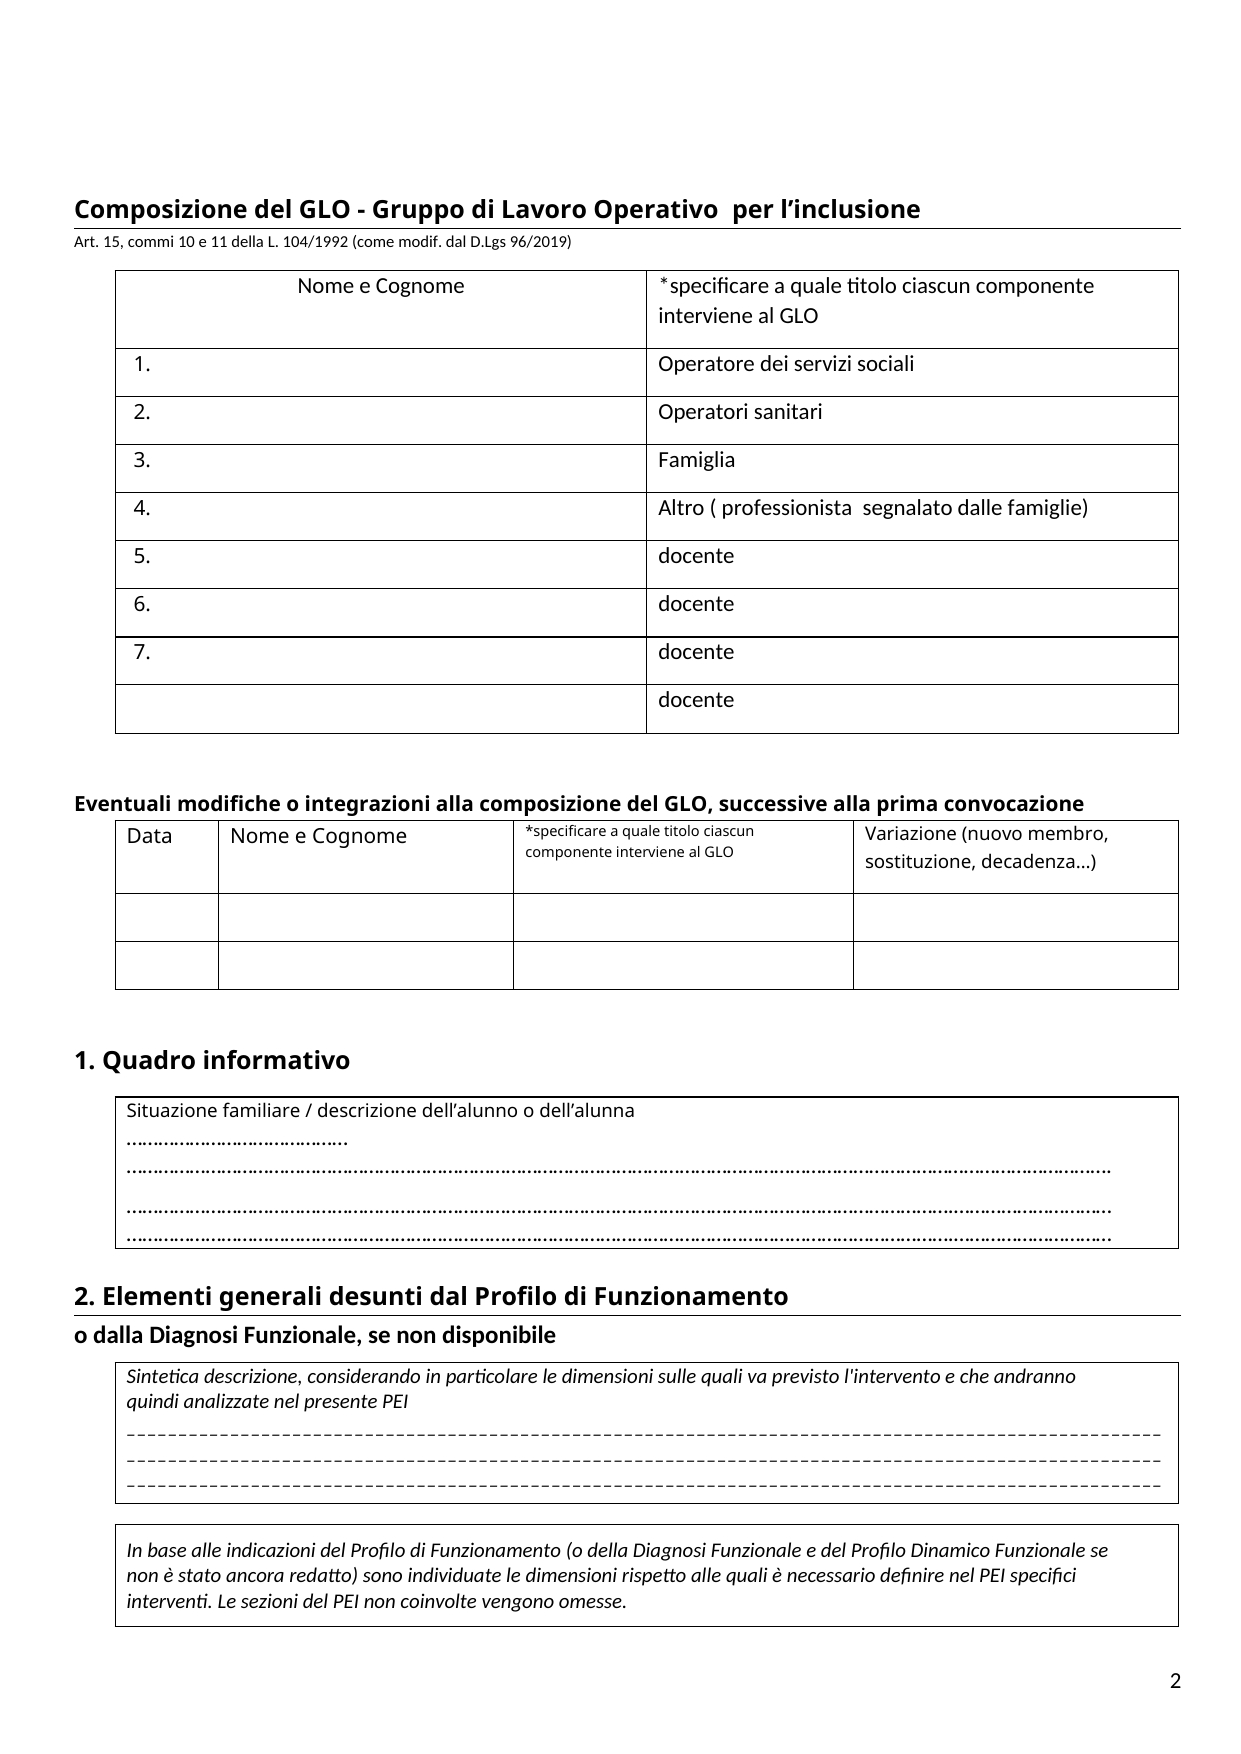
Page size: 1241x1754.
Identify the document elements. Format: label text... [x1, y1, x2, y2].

table_header Nome e Cognome [219, 821, 513, 892]
table_cell [116, 894, 218, 941]
text o dalla Diagnosi Funzionale, se non disponibile [74, 1319, 1181, 1349]
table_cell docente [647, 589, 1178, 636]
table_cell [116, 685, 646, 732]
table_cell Altro ( professionista segnalato dalle famiglie) [647, 493, 1178, 540]
table_cell [116, 445, 646, 492]
table_cell Famiglia [647, 445, 1178, 492]
table_cell [116, 638, 646, 684]
table_cell [116, 493, 646, 540]
text Art. 15, commi 10 e 11 della L. 104/1992 (come modif. dal D.Lgs 96/2019) [74, 232, 1181, 252]
table_cell [854, 894, 1178, 941]
text Eventuali modifiche o integrazioni alla composizione del GLO, successive alla prima convocazione [74, 789, 1181, 817]
table_cell Operatori sanitari [647, 397, 1178, 444]
table_header *specificare a quale titolo ciascun componente interviene al GLO [514, 821, 853, 892]
table_cell [116, 541, 646, 588]
table_header *specificare a quale titolo ciascun componente interviene al GLO [647, 271, 1178, 348]
table_cell docente [647, 638, 1178, 684]
table_cell docente [647, 685, 1178, 732]
text 2. Elementi generali desunti dal Profilo di Funzionamento [74, 1279, 1181, 1315]
table_cell [116, 942, 218, 988]
table_header Sintetica descrizione, considerando in particolare le dimensioni sulle quali va previsto l'intervento e che andranno quindi analizzate nel presente PEI ____________________________________________________________________________________________________________________________________________________________________________________________________________________________________________________________________________________________________________ [116, 1363, 1178, 1502]
table_cell [219, 894, 513, 941]
table_cell [514, 942, 853, 988]
table_cell [116, 349, 646, 396]
table_header In base alle indicazioni del Profilo di Funzionamento (o della Diagnosi Funzionale e del Profilo Dinamico Funzionale se non è stato ancora redatto) sono individuate le dimensioni rispetto alle quali è necessario definire nel PEI specifici interventi. Le sezioni del PEI non coinvolte vengono omesse. [116, 1525, 1178, 1626]
table_cell Operatore dei servizi sociali [647, 349, 1178, 396]
table_header Data [116, 821, 218, 892]
table_cell [116, 397, 646, 444]
table_header Nome e Cognome [116, 271, 646, 348]
table_header Variazione (nuovo membro, sostituzione, decadenza…) [854, 821, 1178, 892]
table_cell [854, 942, 1178, 988]
text 1. Quadro informativo [74, 1043, 1181, 1077]
table_cell [116, 589, 646, 636]
text Composizione del GLO - Gruppo di Lavoro Operativo per l’inclusione [74, 192, 1181, 228]
table_cell [219, 942, 513, 988]
table_header Situazione familiare / descrizione dell’alunno o dell’alunna …………………………………… ……………………………………………………………………………………………………………………………………………………………………. ………………………………………………………………………………………………………………………………………….………………………… ………………………………………………………………………………………………………………………………………….………………………… [116, 1098, 1178, 1248]
table_cell docente [647, 541, 1178, 588]
table_cell [514, 894, 853, 941]
